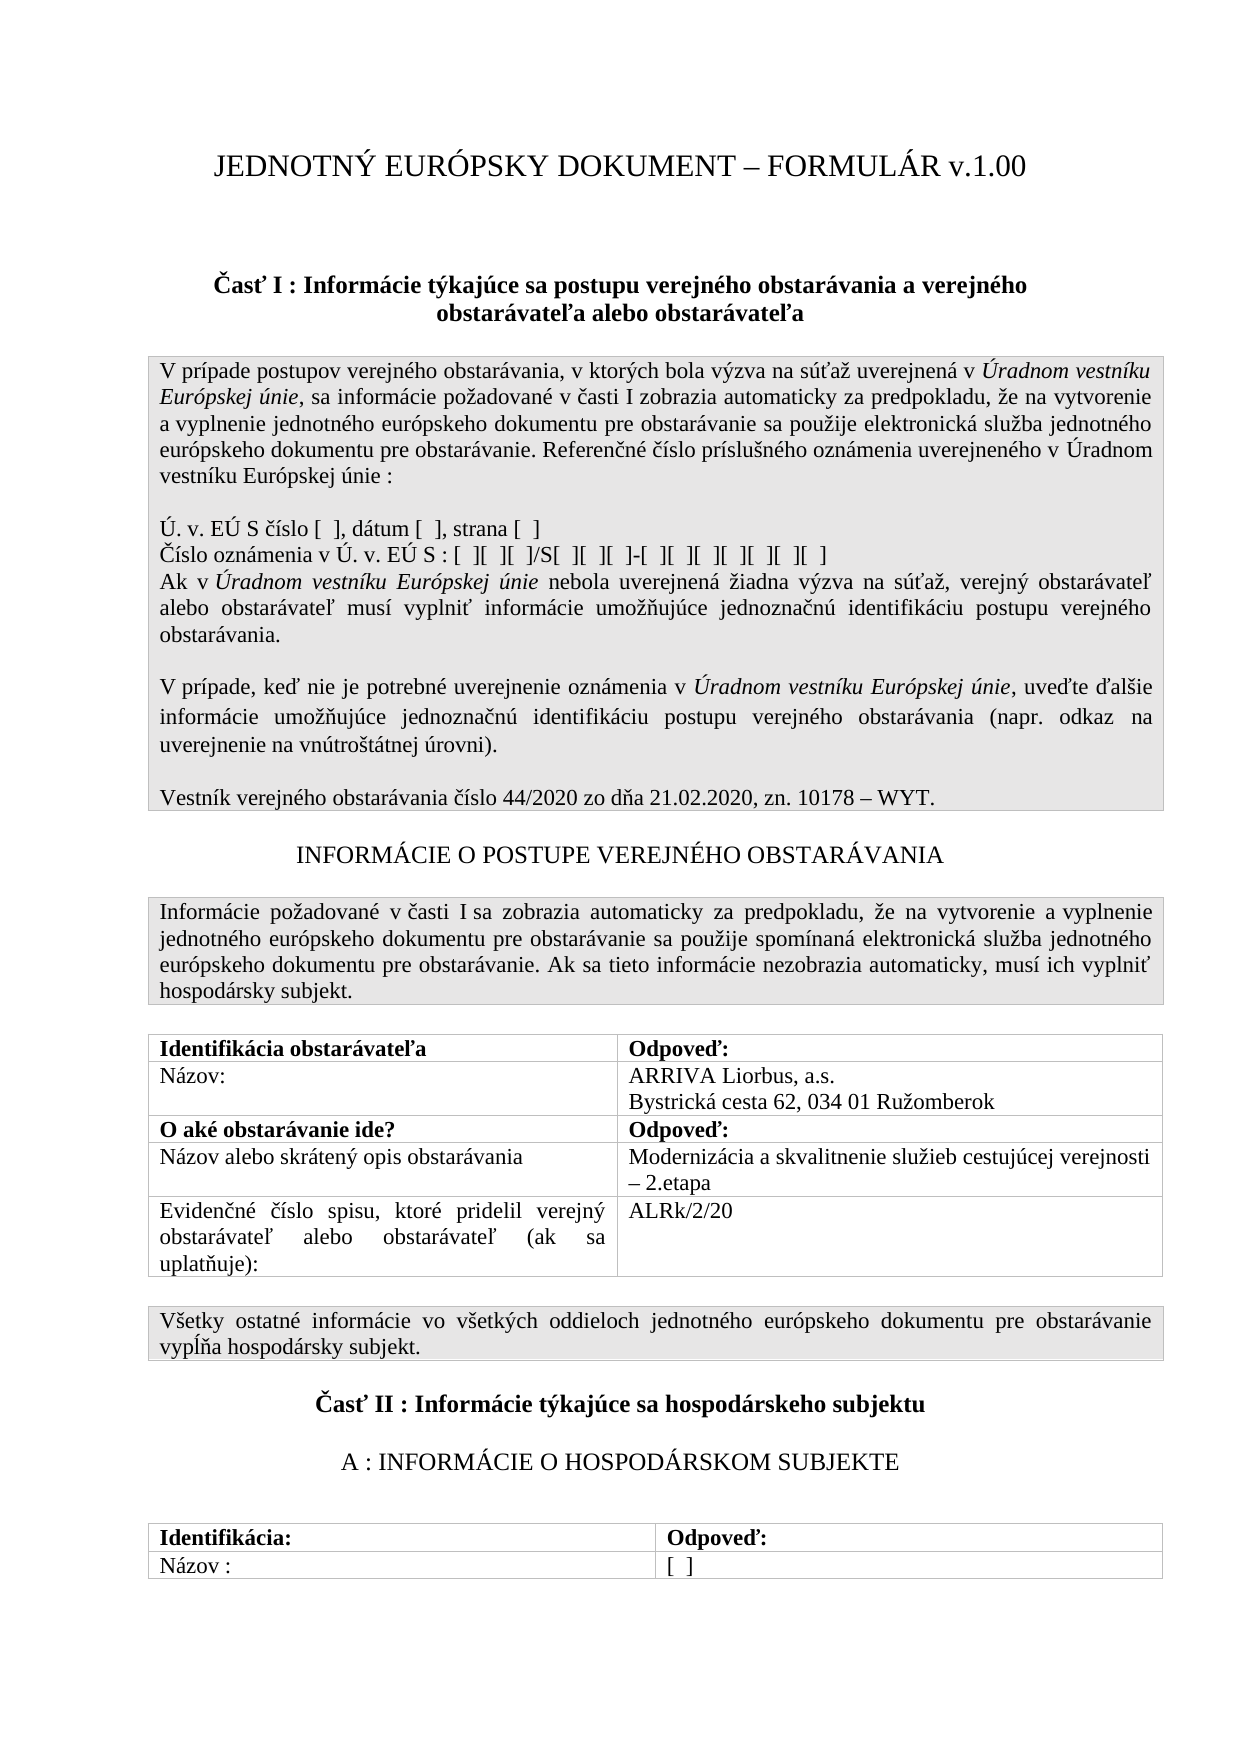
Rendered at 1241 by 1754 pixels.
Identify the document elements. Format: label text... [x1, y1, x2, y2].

text INFORMÁCIE O POSTUPE VEREJNÉHO OBSTARÁVANIA [148, 840, 1093, 868]
table_cell Názov: [149, 1062, 617, 1115]
table_header Informácie požadované v časti I sa zobrazia automaticky za predpokladu, že na vytvorenie a vyplnenie jednotného európskeho dokumentu pre obstarávanie sa použije spomínaná elektronická služba jednotného európskeho dokumentu pre obstarávanie. Ak sa tieto informácie nezobrazia automaticky, musí ich vyplniť hospodársky subjekt. [149, 898, 1163, 1004]
table_cell Názov : [149, 1552, 655, 1578]
text Časť II : Informácie týkajúce sa hospodárskeho subjektu [148, 1389, 1093, 1418]
table_cell Modernizácia a skvalitnenie služieb cestujúcej verejnosti – 2.etapa [618, 1143, 1162, 1196]
table_cell O aké obstarávanie ide? [149, 1116, 617, 1142]
text JEDNOTNÝ EURÓPSKY DOKUMENT – FORMULÁR v.1.00 [148, 148, 1093, 183]
table_header Odpoveď: [656, 1524, 1162, 1551]
table_header V prípade postupov verejného obstarávania, v ktorých bola výzva na súťaž uverejnená v Úradnom vestníku Európskej únie, sa informácie požadované v časti I zobrazia automaticky za predpokladu, že na vytvorenie a vyplnenie jednotného európskeho dokumentu pre obstarávanie sa použije elektronická služba jednotného európskeho dokumentu pre obstarávanie. Referenčné číslo príslušného oznámenia uverejneného v Úradnom vestníku Európskej únie : Ú. v. EÚ S číslo [ ], dátum [ ], strana [ ] Číslo oznámenia v Ú. v. EÚ S : [ ][ ][ ]/S[ ][ ][ ]-[ ][ ][ ][ ][ ][ ][ ] Ak v Úradnom vestníku Európskej únie nebola uverejnená žiadna výzva na súťaž, verejný obstarávateľ alebo obstarávateľ musí vyplniť informácie umožňujúce jednoznačnú identifikáciu postupu verejného obstarávania. V prípade, keď nie je potrebné uverejnenie oznámenia v Úradnom vestníku Európskej únie, uveďte ďalšie informácie umožňujúce jednoznačnú identifikáciu postupu verejného obstarávania (napr. odkaz na uverejnenie na vnútroštátnej úrovni). Vestník verejného obstarávania číslo 44/2020 zo dňa 21.02.2020, zn. 10178 – WYT. [149, 357, 1163, 810]
table_cell [ ] [656, 1552, 1162, 1578]
table_header Identifikácia: [149, 1524, 655, 1551]
table_header Identifikácia obstarávateľa [149, 1035, 617, 1061]
table_cell Názov alebo skrátený opis obstarávania [149, 1143, 617, 1196]
text A : INFORMÁCIE O HOSPODÁRSKOM SUBJEKTE [148, 1447, 1093, 1476]
table_cell Evidenčné číslo spisu, ktoré pridelil verejný obstarávateľ alebo obstarávateľ (ak sa uplatňuje): [149, 1197, 617, 1276]
text Časť I : Informácie týkajúce sa postupu verejného obstarávania a verejného obstarávateľa alebo obstarávateľa [148, 270, 1093, 327]
table_header Odpoveď: [618, 1035, 1162, 1061]
table_cell ARRIVA Liorbus, a.s. Bystrická cesta 62, 034 01 Ružomberok [618, 1062, 1162, 1115]
table_cell Odpoveď: [618, 1116, 1162, 1142]
table_cell ALRk/2/20 [618, 1197, 1162, 1276]
table_header Všetky ostatné informácie vo všetkých oddieloch jednotného európskeho dokumentu pre obstarávanie vypĺňa hospodársky subjekt. [149, 1307, 1163, 1359]
